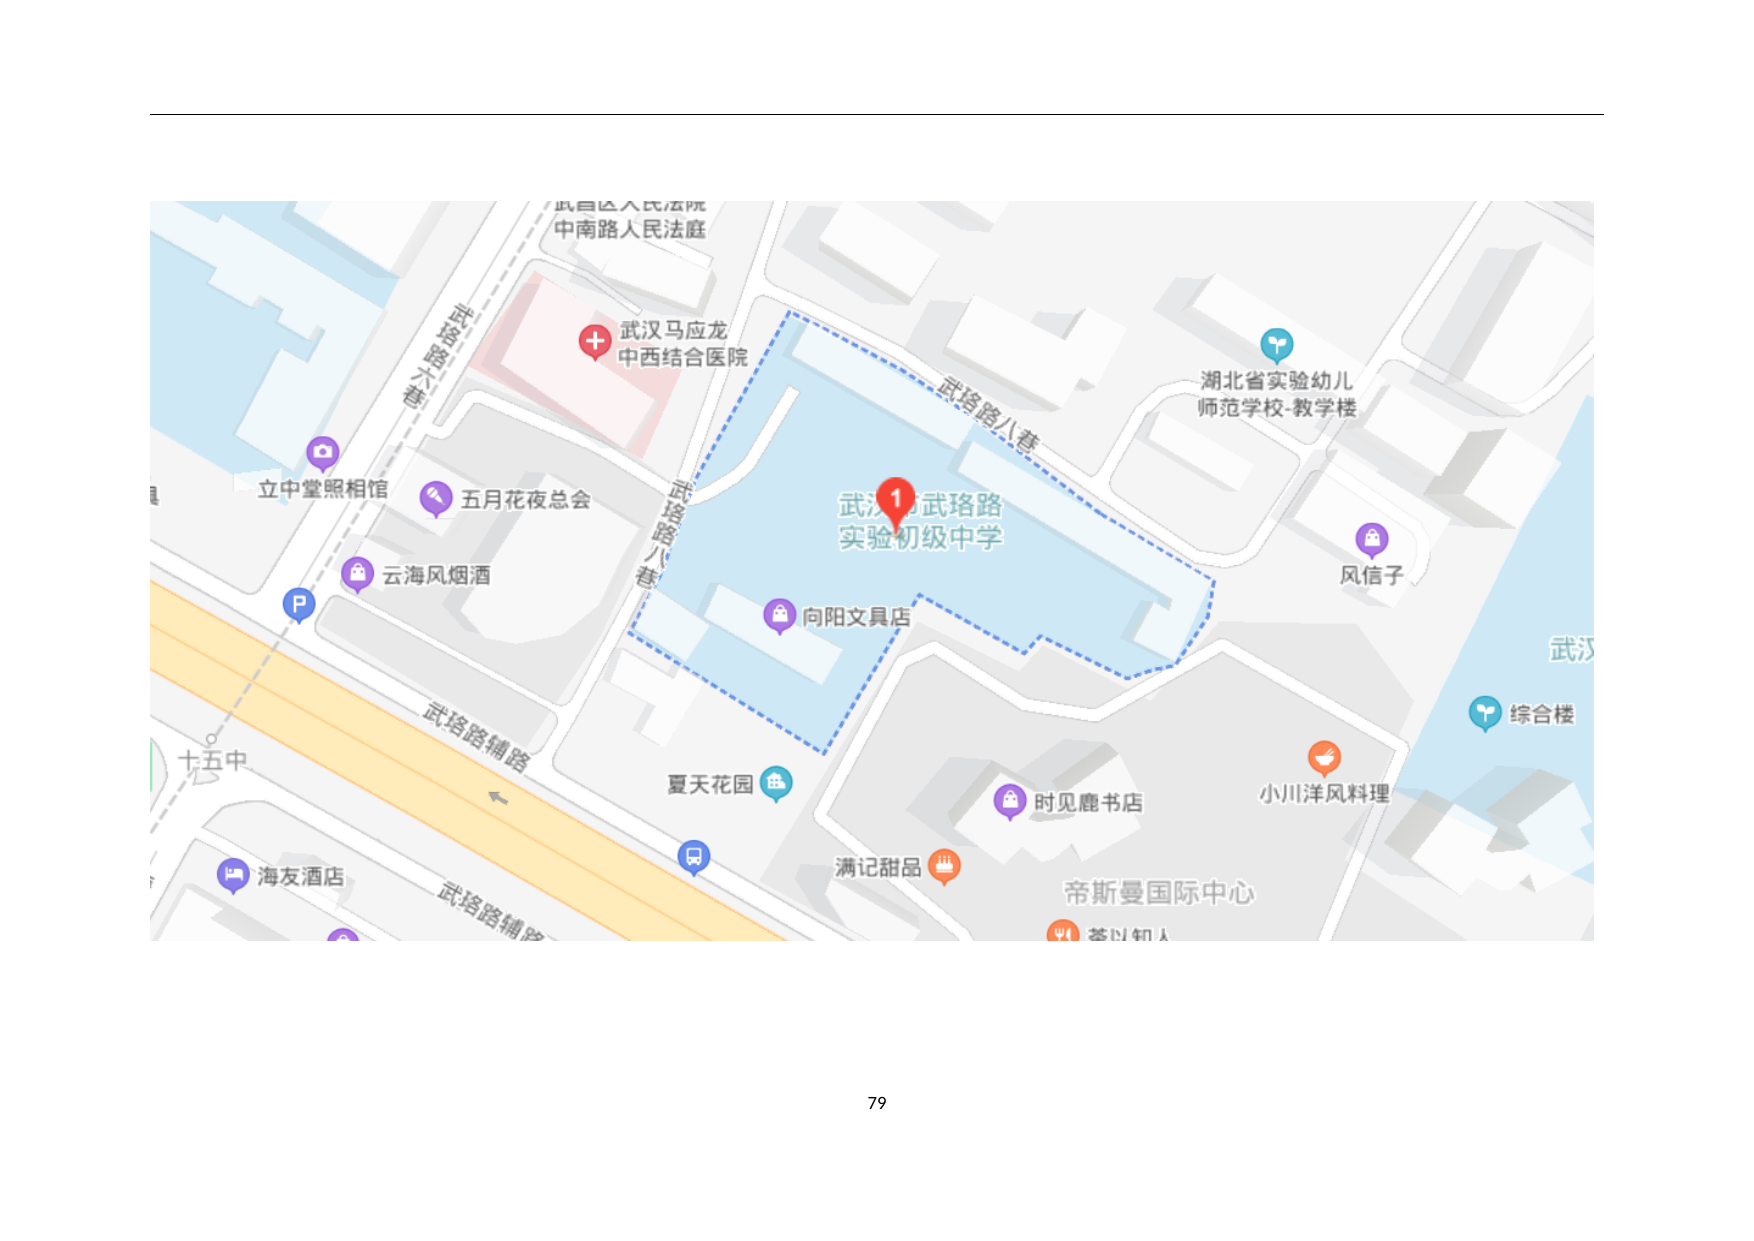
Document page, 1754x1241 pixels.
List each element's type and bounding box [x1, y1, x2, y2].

picture [150, 201, 1594, 941]
